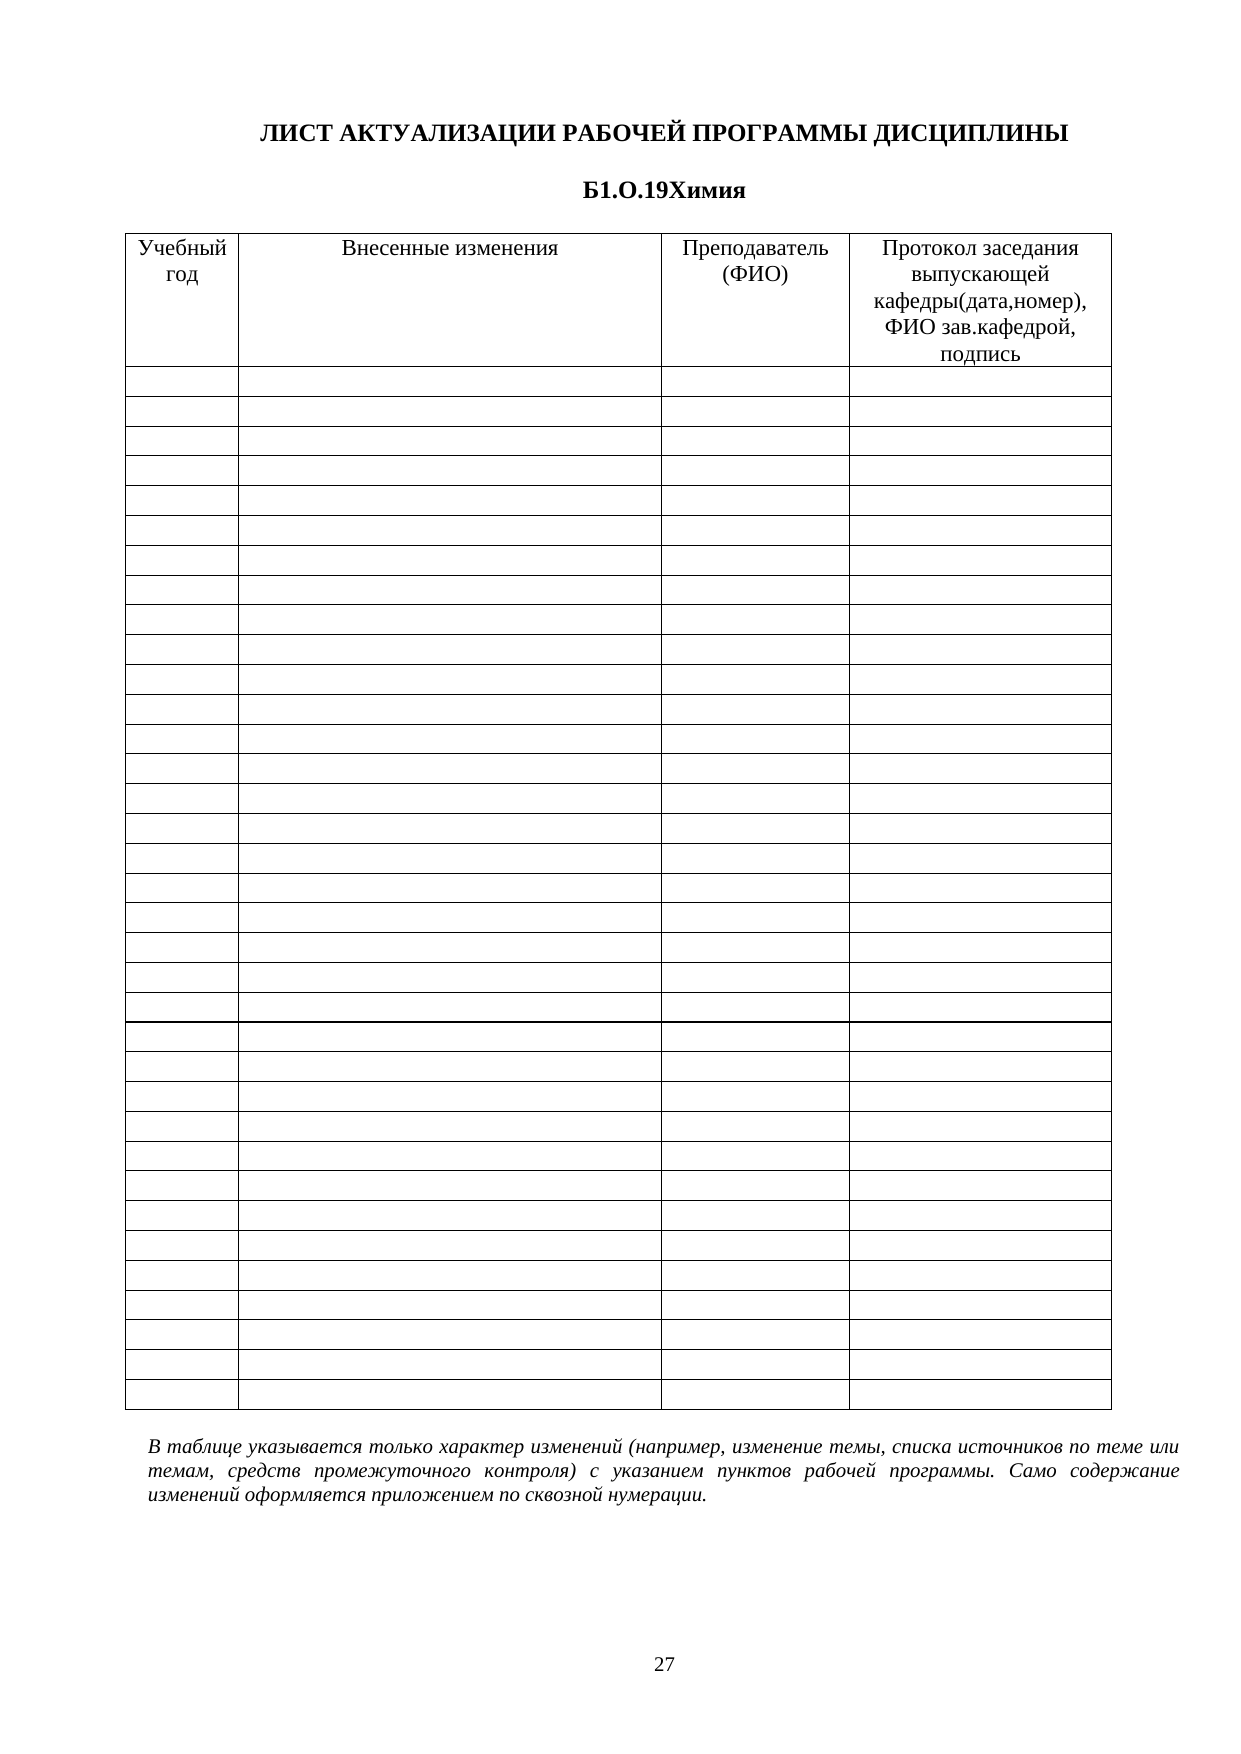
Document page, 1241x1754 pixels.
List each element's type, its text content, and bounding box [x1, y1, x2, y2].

table_cell [850, 367, 1111, 396]
table_cell [662, 1291, 849, 1319]
table_cell [850, 486, 1111, 515]
table_cell [126, 665, 238, 694]
table_cell [662, 1023, 849, 1051]
table_cell [126, 844, 238, 872]
table_cell [662, 754, 849, 783]
table_cell [126, 546, 238, 574]
table_cell [850, 665, 1111, 694]
text ЛИСТ АКТУАЛИЗАЦИИ РАБОЧЕЙ ПРОГРАММЫ ДИСЦИПЛИНЫ [148, 118, 1181, 147]
table_cell [850, 397, 1111, 426]
table_cell [662, 397, 849, 426]
table_cell [662, 1201, 849, 1230]
table_cell [662, 1261, 849, 1289]
table_cell [662, 1350, 849, 1379]
table_cell [850, 1082, 1111, 1111]
table_cell [662, 1142, 849, 1170]
table_cell [239, 754, 661, 783]
table_cell [850, 903, 1111, 932]
table_header Преподаватель (ФИО) [662, 234, 849, 366]
table_cell [850, 814, 1111, 843]
table_cell [126, 635, 238, 664]
table_cell [850, 993, 1111, 1021]
table_cell [239, 844, 661, 872]
table_cell [239, 1320, 661, 1349]
table_cell [126, 963, 238, 992]
table_cell [662, 903, 849, 932]
table_cell [239, 1231, 661, 1260]
table_cell [662, 963, 849, 992]
table_cell [239, 1201, 661, 1230]
table_cell [126, 1201, 238, 1230]
table_cell [850, 695, 1111, 723]
table_cell [239, 605, 661, 634]
table_cell [239, 874, 661, 902]
table_cell [850, 754, 1111, 783]
table_cell [662, 427, 849, 455]
table_cell [239, 635, 661, 664]
table_cell [850, 933, 1111, 962]
table_cell [662, 516, 849, 545]
table_cell [662, 725, 849, 753]
table_cell [239, 784, 661, 813]
table_cell [662, 933, 849, 962]
table_cell [850, 456, 1111, 485]
table_cell [662, 695, 849, 723]
table_cell [850, 725, 1111, 753]
table_cell [850, 1052, 1111, 1081]
text В таблице указывается только характер изменений (например, изменение темы, списка источников по теме или темам, средств промежуточного контроля) с указанием пунктов рабочей программы. Само содержание изменений оформляется приложением по сквозной нумерации. [148, 1434, 1181, 1506]
table_header Внесенные изменения [239, 234, 661, 366]
table_cell [850, 1291, 1111, 1319]
table_cell [662, 367, 849, 396]
table_cell [126, 1380, 238, 1409]
table_cell [126, 695, 238, 723]
table_cell [126, 605, 238, 634]
table_cell [126, 456, 238, 485]
table_cell [850, 1142, 1111, 1170]
table_cell [126, 814, 238, 843]
table_cell [126, 993, 238, 1021]
table_cell [662, 665, 849, 694]
table_cell [850, 1171, 1111, 1200]
table_cell [850, 1231, 1111, 1260]
table_cell [239, 993, 661, 1021]
table_cell [239, 665, 661, 694]
table_cell [126, 1261, 238, 1289]
table_cell [126, 1112, 238, 1141]
table_cell [850, 576, 1111, 604]
table_cell [126, 1320, 238, 1349]
table_cell [239, 397, 661, 426]
table_cell [126, 1082, 238, 1111]
table_cell [239, 933, 661, 962]
table_cell [662, 1112, 849, 1141]
table_cell [850, 874, 1111, 902]
table_cell [239, 1350, 661, 1379]
table_cell [126, 576, 238, 604]
table_cell [850, 516, 1111, 545]
table_cell [662, 784, 849, 813]
table_cell [239, 1023, 661, 1051]
table_cell [126, 784, 238, 813]
table_cell [126, 903, 238, 932]
table_cell [239, 1052, 661, 1081]
table_cell [662, 844, 849, 872]
table_cell [239, 1082, 661, 1111]
table_cell [126, 367, 238, 396]
table_cell [239, 427, 661, 455]
table_cell [126, 1350, 238, 1379]
table_cell [126, 1023, 238, 1051]
table_cell [126, 754, 238, 783]
table_cell [126, 1052, 238, 1081]
table_cell [850, 1261, 1111, 1289]
table_cell [239, 1261, 661, 1289]
table_cell [126, 1291, 238, 1319]
table_cell [662, 635, 849, 664]
table_cell [239, 1142, 661, 1170]
table_header Учебный год [126, 234, 238, 366]
table_cell [126, 725, 238, 753]
table_cell [126, 486, 238, 515]
table_cell [662, 486, 849, 515]
table_cell [239, 546, 661, 574]
table_cell [850, 963, 1111, 992]
table_cell [239, 814, 661, 843]
table_cell [239, 963, 661, 992]
table_cell [239, 725, 661, 753]
table_cell [239, 695, 661, 723]
table_header Протокол заседания выпускающей кафедры(дата,номер), ФИО зав.кафедрой, подпись [850, 234, 1111, 366]
table_cell [662, 993, 849, 1021]
table_cell [662, 605, 849, 634]
table_cell [662, 1052, 849, 1081]
table_cell [850, 1112, 1111, 1141]
table_cell [239, 1380, 661, 1409]
table_cell [850, 546, 1111, 574]
table_cell [239, 903, 661, 932]
table_cell [239, 367, 661, 396]
table_cell [850, 1023, 1111, 1051]
table_cell [662, 1082, 849, 1111]
table_cell [126, 427, 238, 455]
table_cell [662, 814, 849, 843]
table_cell [850, 427, 1111, 455]
table_cell [662, 1171, 849, 1200]
table_cell [126, 933, 238, 962]
table_cell [239, 486, 661, 515]
table_cell [126, 397, 238, 426]
table_cell [850, 605, 1111, 634]
table_cell [850, 1201, 1111, 1230]
table_cell [239, 456, 661, 485]
table_cell [662, 576, 849, 604]
table_cell [662, 546, 849, 574]
table_cell [126, 516, 238, 545]
table_cell [850, 1380, 1111, 1409]
table_cell [662, 1231, 849, 1260]
table_cell [850, 635, 1111, 664]
table_cell [239, 1112, 661, 1141]
table_cell [850, 1350, 1111, 1379]
table_cell [850, 1320, 1111, 1349]
table_cell [239, 516, 661, 545]
table_cell [126, 1142, 238, 1170]
table_cell [662, 456, 849, 485]
table_cell [662, 1380, 849, 1409]
table_cell [126, 1171, 238, 1200]
table_cell [662, 874, 849, 902]
table_cell [239, 1171, 661, 1200]
table_cell [126, 1231, 238, 1260]
table_cell [850, 784, 1111, 813]
table_cell [662, 1320, 849, 1349]
table_cell [126, 874, 238, 902]
text Б1.О.19Химия [148, 176, 1181, 204]
table_cell [850, 844, 1111, 872]
table_cell [239, 1291, 661, 1319]
table_cell [239, 576, 661, 604]
